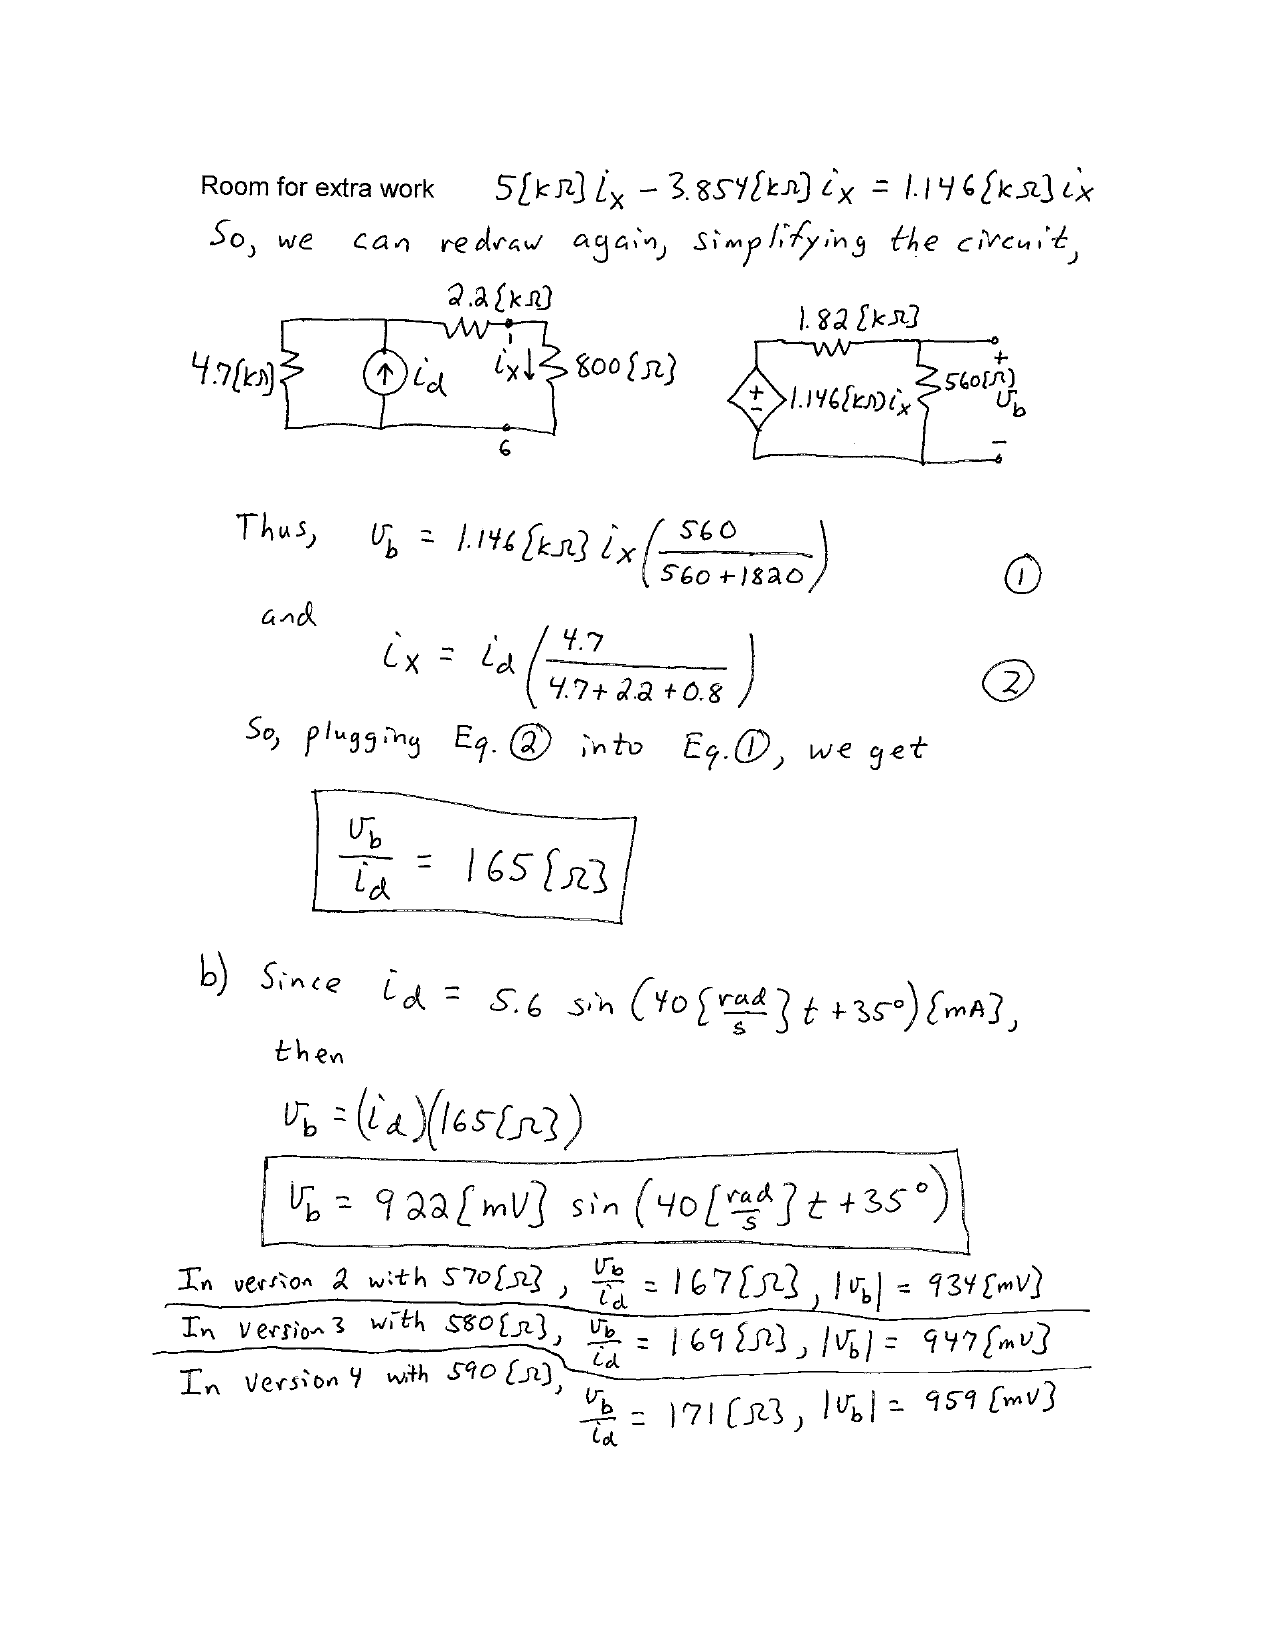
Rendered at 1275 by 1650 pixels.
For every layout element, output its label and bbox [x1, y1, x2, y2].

picture [150, 149, 1126, 1461]
